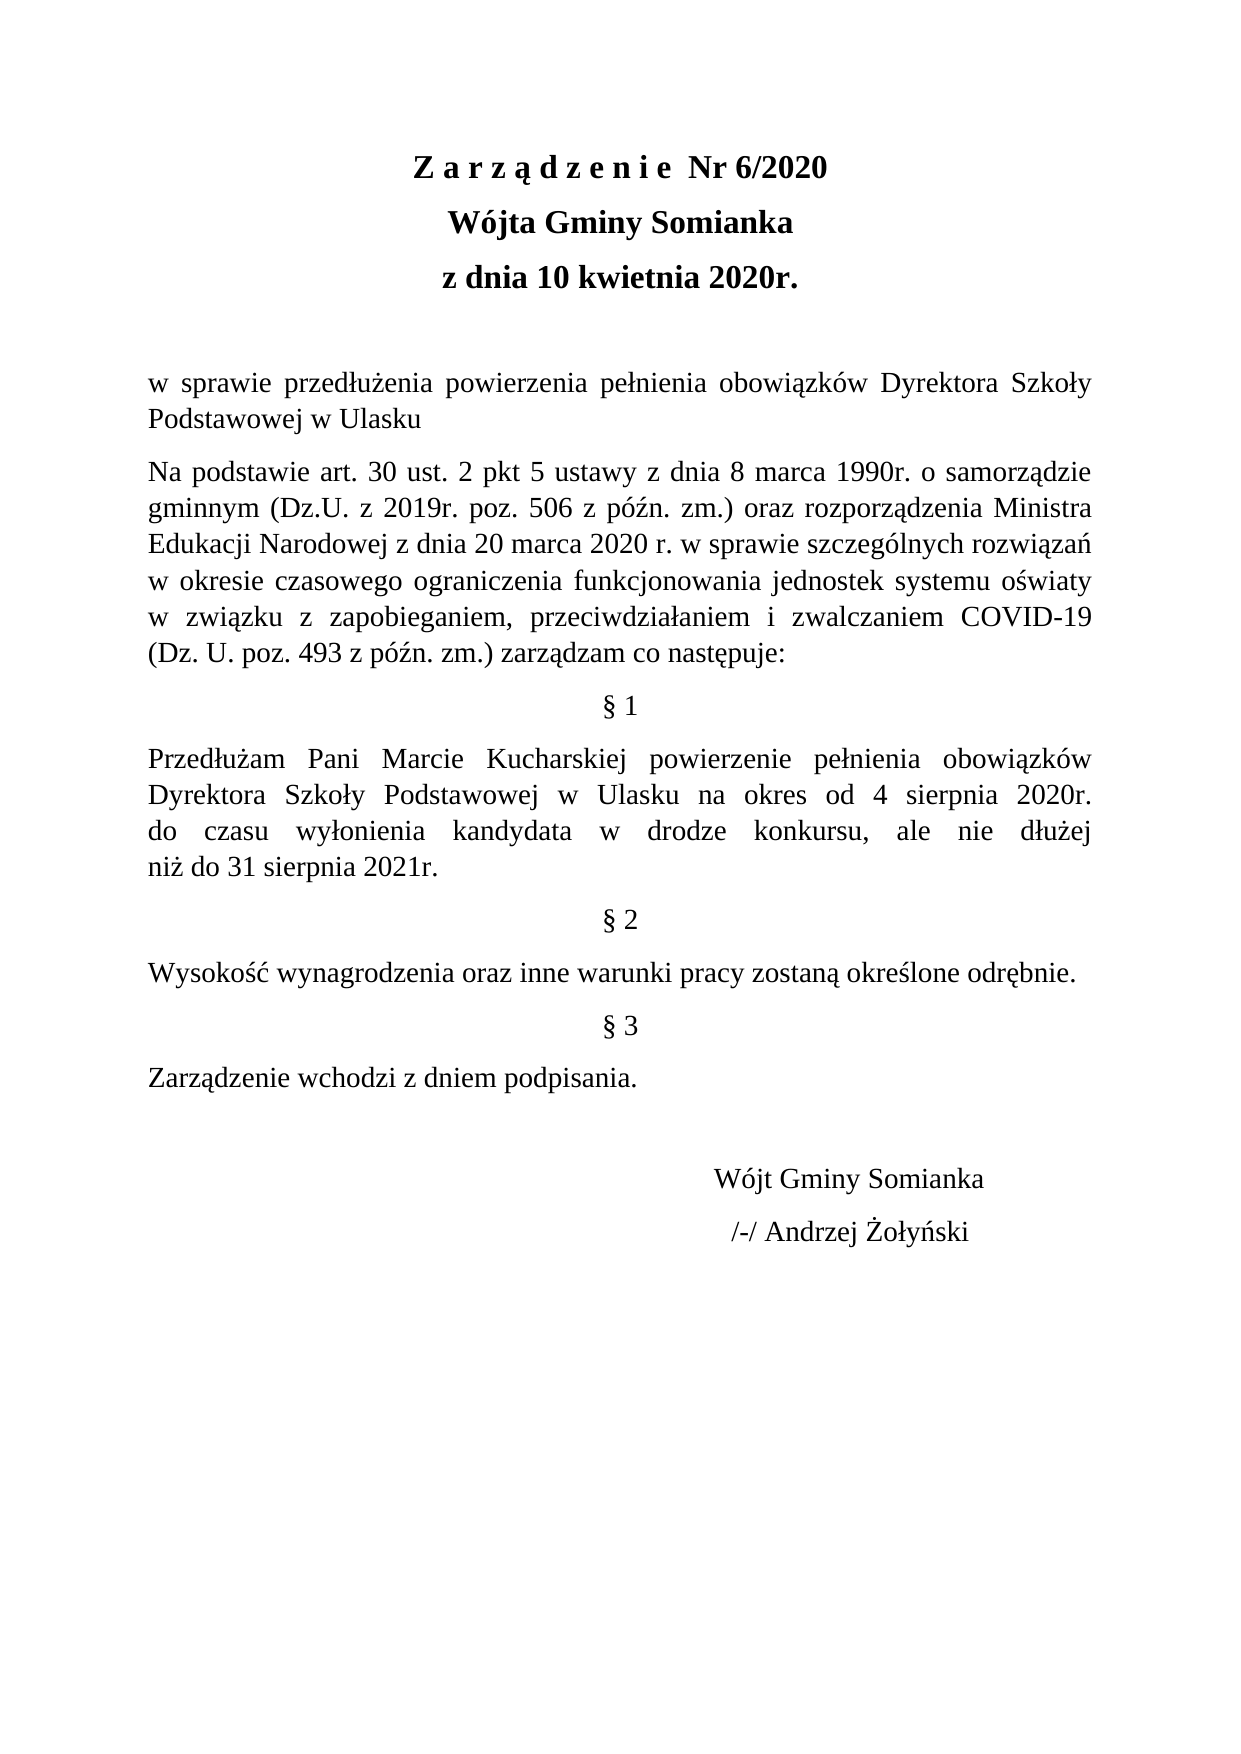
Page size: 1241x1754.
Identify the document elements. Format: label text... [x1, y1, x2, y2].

text Przedłużam Pani Marcie Kucharskiej powierzenie pełnienia obowiązków Dyrektora Szkoły Podstawowej w Ulasku na okres od 4 sierpnia 2020r. do czasu wyłonienia kandydata w drodze konkursu, ale nie dłużej niż do 31 sierpnia 2021r. [148, 741, 1093, 883]
text Na podstawie art. 30 ust. 2 pkt 5 ustawy z dnia 8 marca 1990r. o samorządzie gminnym (Dz.U. z 2019r. poz. 506 z późn. zm.) oraz rozporządzenia Ministra Edukacji Narodowej z dnia 20 marca 2020 r. w sprawie szczególnych rozwiązań w okresie czasowego ograniczenia funkcjonowania jednostek systemu oświaty w związku z zapobieganiem, przeciwdziałaniem i zwalczaniem COVID-19 (Dz. U. poz. 493 z późn. zm.) zarządzam co następuje: [148, 454, 1093, 669]
text § 3 [148, 1008, 1093, 1041]
text Wójta Gminy Somianka [148, 203, 1093, 241]
text Z a r z ą d z e n i e Nr 6/2020 [148, 148, 1093, 186]
text § 2 [148, 902, 1093, 936]
text z dnia 10 kwietnia 2020r. [148, 258, 1093, 296]
text Wójt Gminy Somianka [148, 1161, 1093, 1194]
text w sprawie przedłużenia powierzenia pełnienia obowiązków Dyrektora Szkoły Podstawowej w Ulasku [148, 365, 1093, 435]
text Wysokość wynagrodzenia oraz inne warunki pracy zostaną określone odrębnie. [148, 955, 1093, 988]
text /-/ Andrzej Żołyński [148, 1214, 1093, 1247]
text § 1 [148, 688, 1093, 721]
text Zarządzenie wchodzi z dniem podpisania. [148, 1060, 1093, 1094]
